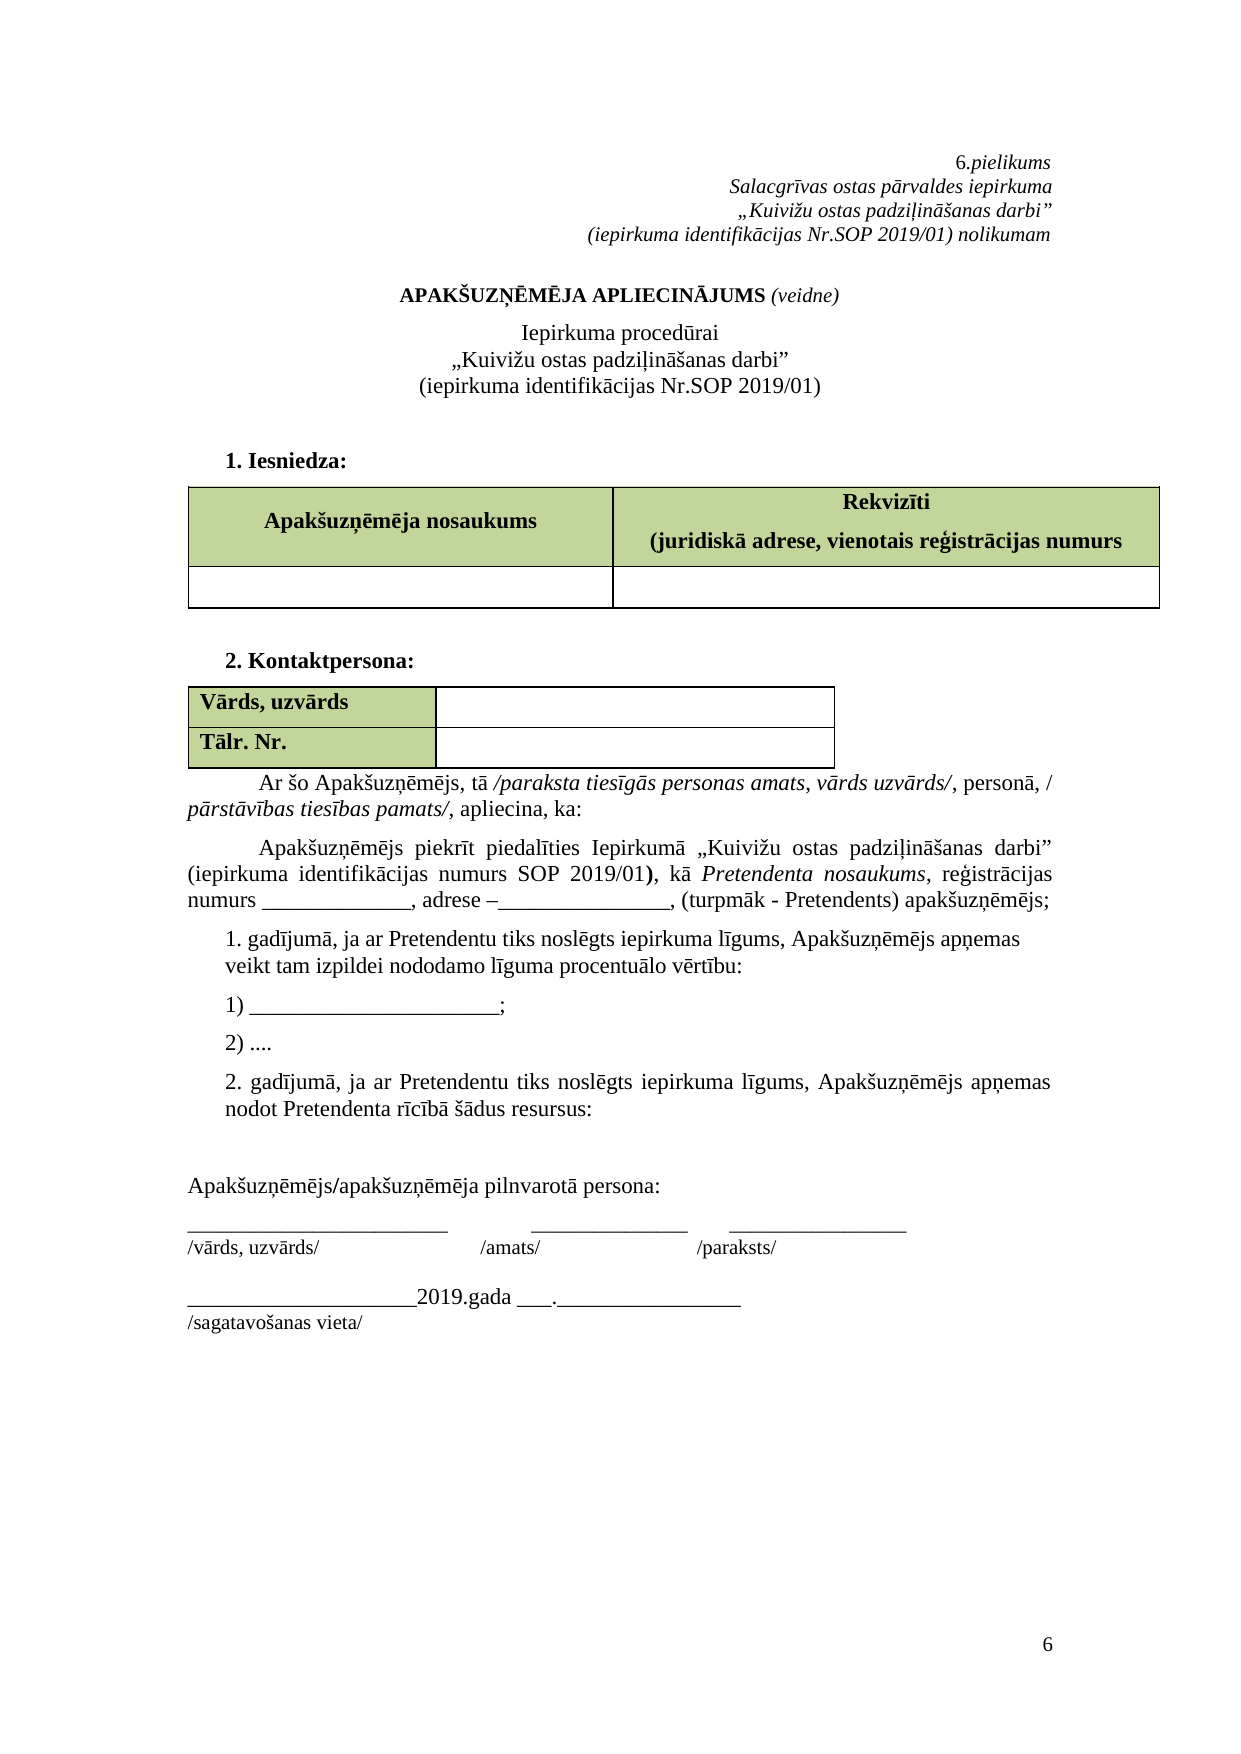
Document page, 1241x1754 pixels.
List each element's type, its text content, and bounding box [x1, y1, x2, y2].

text /vārds, uzvārds/ /amats/ /paraksts/ [187, 1235, 1053, 1259]
text APAKŠUZŅĒMĒJA apliecinājums (veidne) [187, 283, 1053, 307]
text (iepirkuma identifikācijas Nr.SOP 2019/01) nolikumam [187, 222, 1053, 246]
text 2) .... [225, 1029, 1053, 1056]
table_cell [189, 567, 612, 607]
text Apakšuzņēmējs piekrīt piedalīties Iepirkumā „Kuivižu ostas padziļināšanas darbi” (iepirkuma identifikācijas numurs SOP 2019/01), kā Pretendenta nosaukums, reģistrācijas numurs _____________, adrese –_______________, (turpmāk - Pretendents) apakšuzņēmējs; [187, 834, 1053, 913]
table_cell Tālr. Nr. [189, 728, 435, 767]
text „Kuivižu ostas padziļināšanas darbi” [187, 198, 1053, 222]
text ____________________2019.gada ___.________________ [187, 1283, 1053, 1310]
text 1) ______________________; [225, 991, 1053, 1017]
text „Kuivižu ostas padziļināšanas darbi” [187, 346, 1053, 372]
text _________________________ _______________ _________________ [187, 1211, 1053, 1235]
text Iepirkuma procedūrai [187, 319, 1053, 346]
text 1. Iesniedza: [225, 447, 1053, 474]
table_header Vārds, uzvārds [189, 688, 435, 727]
table_cell [614, 567, 1159, 607]
text Salacgrīvas ostas pārvaldes iepirkuma [187, 174, 1053, 198]
table_cell [437, 728, 834, 767]
text /sagatavošanas vieta/ [187, 1310, 1053, 1334]
table_header [437, 688, 834, 727]
text Ar šo Apakšuzņēmējs, tā /paraksta tiesīgās personas amats, vārds uzvārds/, personā, / pārstāvības tiesības pamats/, apliecina, ka: [187, 769, 1053, 821]
text 1. gadījumā, ja ar Pretendentu tiks noslēgts iepirkuma līgums, Apakšuzņēmējs apņemas veikt tam izpildei nododamo līguma procentuālo vērtību: [225, 925, 1053, 978]
text (iepirkuma identifikācijas Nr.SOP 2019/01) [187, 372, 1053, 398]
table_header Apakšuzņēmēja nosaukums [189, 488, 612, 566]
text 2. Kontaktpersona: [225, 647, 1053, 674]
table_header Rekvizīti (juridiskā adrese, vienotais reģistrācijas numurs [614, 488, 1159, 566]
text 6.pielikums [187, 150, 1053, 174]
text 2. gadījumā, ja ar Pretendentu tiks noslēgts iepirkuma līgums, Apakšuzņēmējs apņemas nodot Pretendenta rīcībā šādus resursus: [225, 1068, 1053, 1121]
text Apakšuzņēmējs/apakšuzņēmēja pilnvarotā persona: [187, 1172, 1053, 1199]
